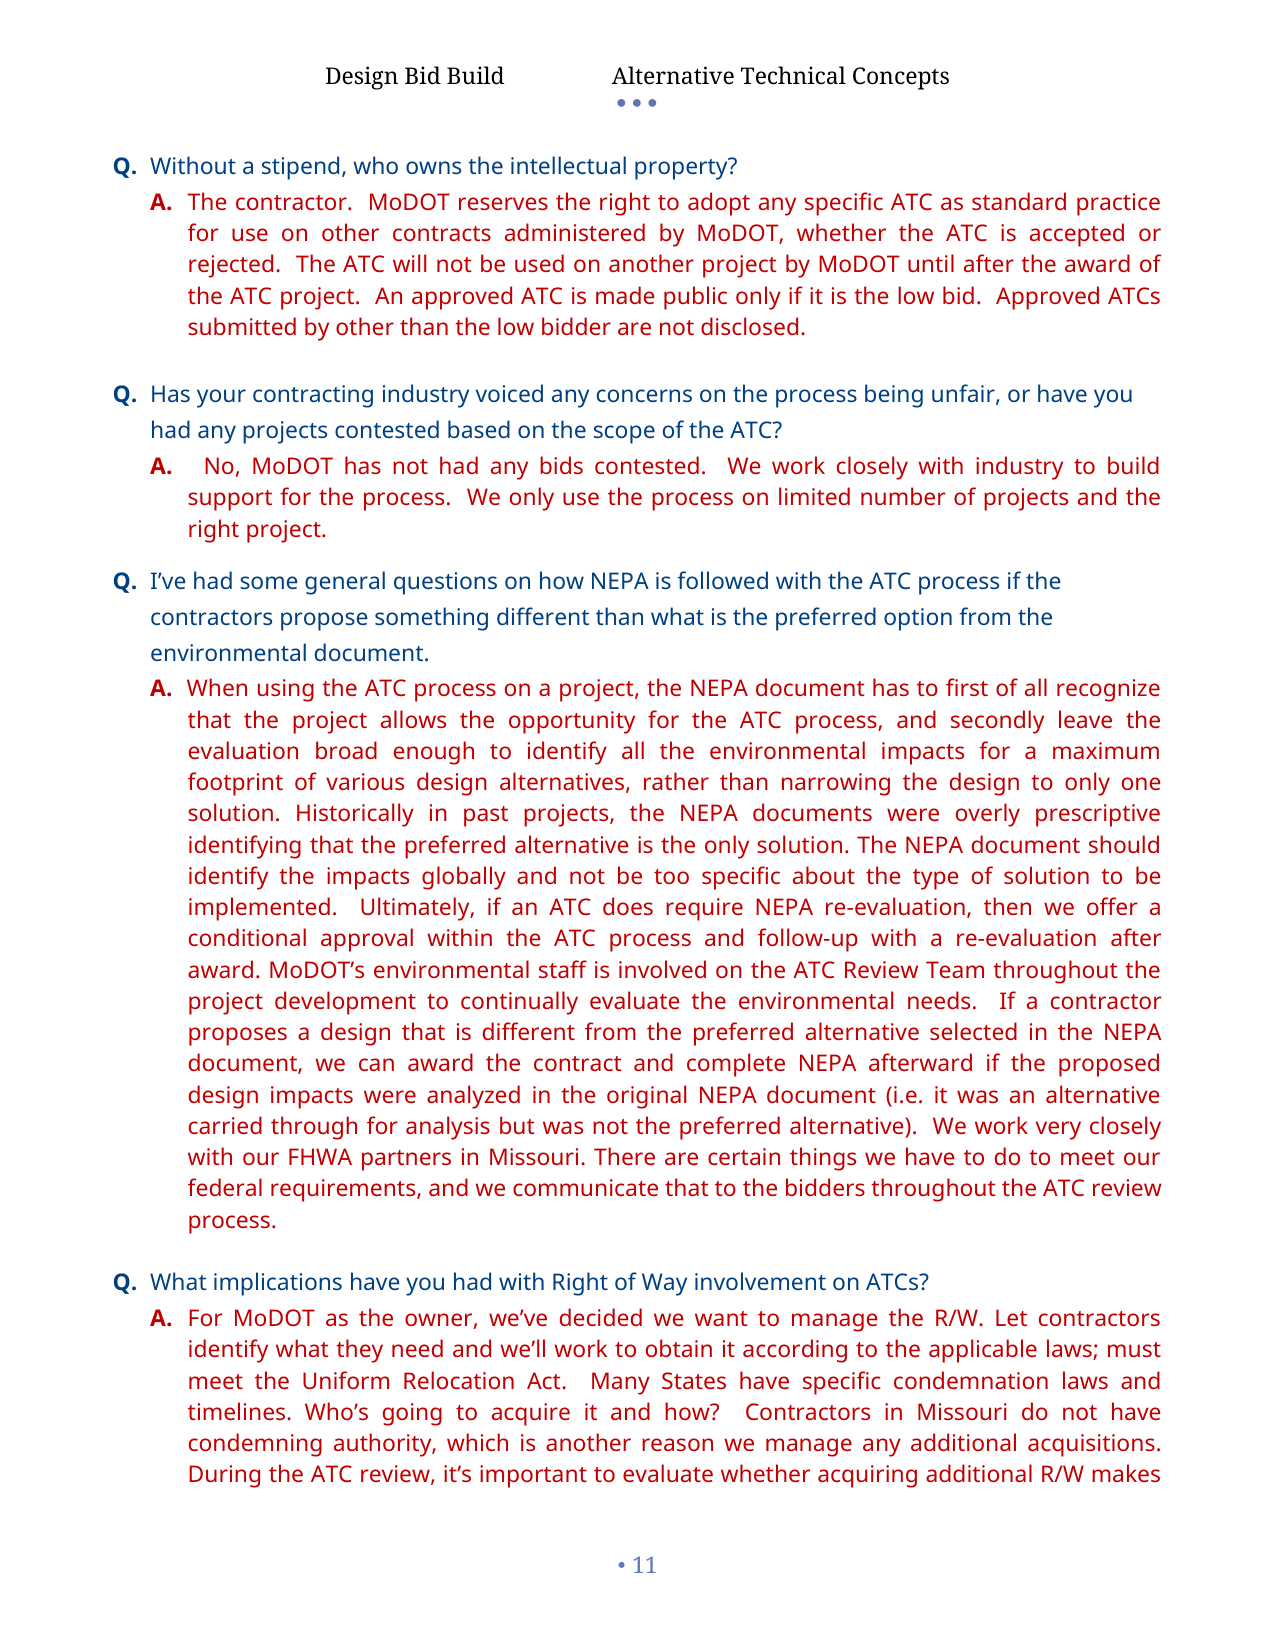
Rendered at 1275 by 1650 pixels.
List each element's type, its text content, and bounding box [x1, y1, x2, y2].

text A. When using the ATC process on a project, the NEPA document has to first of all recognize that the project allows the opportunity for the ATC process, and secondly leave the evaluation broad enough to identify all the environmental impacts for a maximum footprint of various design alternatives, rather than narrowing the design to only one solution. Historically in past projects, the NEPA documents were overly prescriptive identifying that the preferred alternative is the only solution. The NEPA document should identify the impacts globally and not be too specific about the type of solution to be implemented. Ultimately, if an ATC does require NEPA re‐evaluation, then we offer a conditional approval within the ATC process and follow‐up with a re‐evaluation after award. MoDOT’s environmental staff is involved on the ATC Review Team throughout the project development to continually evaluate the environmental needs. If a contractor proposes a design that is different from the preferred alternative selected in the NEPA document, we can award the contract and complete NEPA afterward if the proposed design impacts were analyzed in the original NEPA document (i.e. it was an alternative carried through for analysis but was not the preferred alternative). We work very closely with our FHWA partners in Missouri. There are certain things we have to do to meet our federal requirements, and we communicate that to the bidders throughout the ATC review process. [150, 672, 1162, 1235]
text Q. Without a stipend, who owns the intellectual property? [112, 150, 1162, 181]
text A. The contractor. MoDOT reserves the right to adopt any specific ATC as standard practice for use on other contracts administered by MoDOT, whether the ATC is accepted or rejected. The ATC will not be used on another project by MoDOT until after the award of the ATC project. An approved ATC is made public only if it is the low bid. Approved ATCs submitted by other than the low bidder are not disclosed. [150, 186, 1162, 342]
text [150, 1302, 1162, 1489]
text A. No, MoDOT has not had any bids contested. We work closely with industry to build support for the process. We only use the process on limited number of projects and the right project. [150, 450, 1162, 544]
text Q. What implications have you had with Right of Way involvement on ATCs? [112, 1266, 1162, 1297]
text Q. Has your contracting industry voiced any concerns on the process being unfair, or have you had any projects contested based on the scope of the ATC? [112, 378, 1162, 445]
text Q. I’ve had some general questions on how NEPA is followed with the ATC process if the contractors propose something different than what is the preferred option from the environmental document. [112, 564, 1162, 668]
